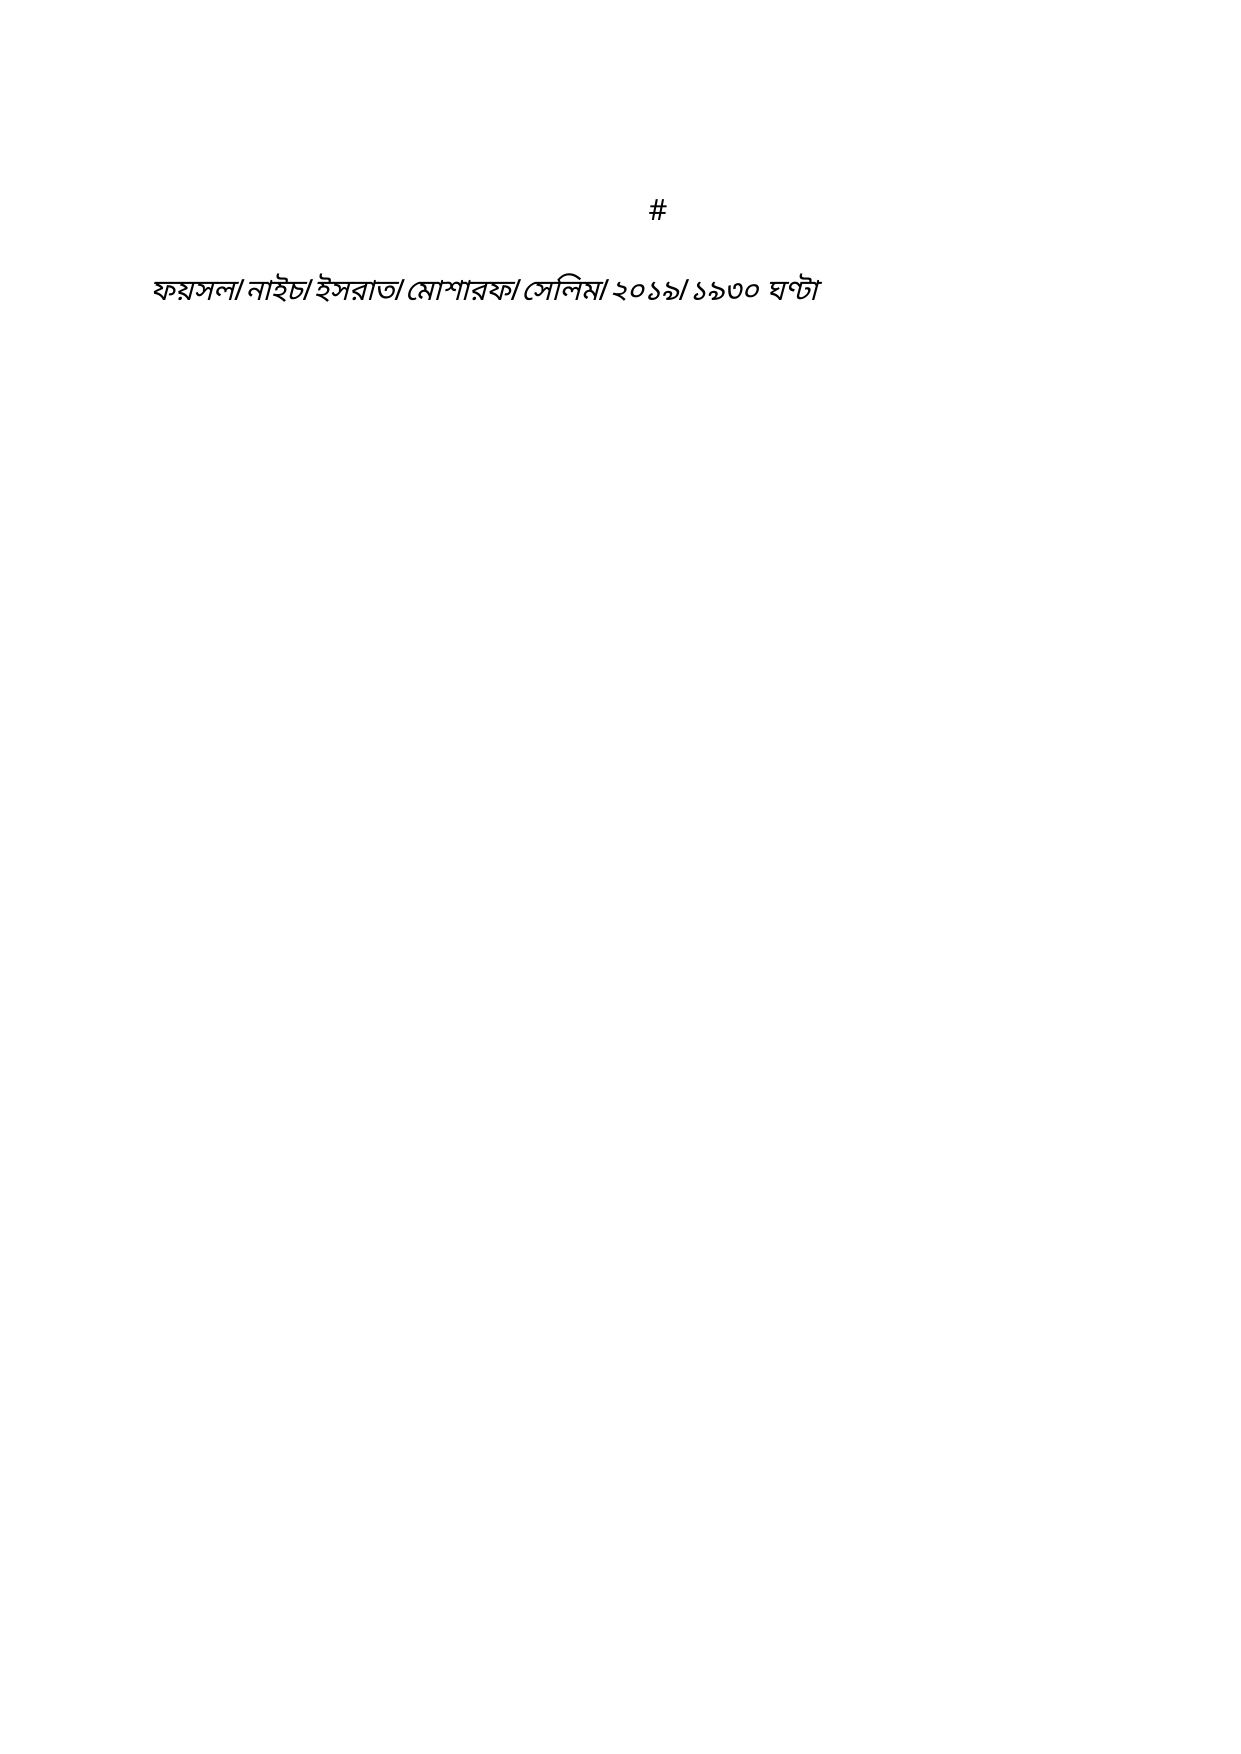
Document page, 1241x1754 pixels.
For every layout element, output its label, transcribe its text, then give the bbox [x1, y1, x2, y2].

text ফয়সল/নাইচ/ইসরাত/মোশারফ/সেলিম/২০১৯/১৯৩০ ঘণ্টা [150, 269, 1165, 312]
text # [150, 190, 1165, 229]
